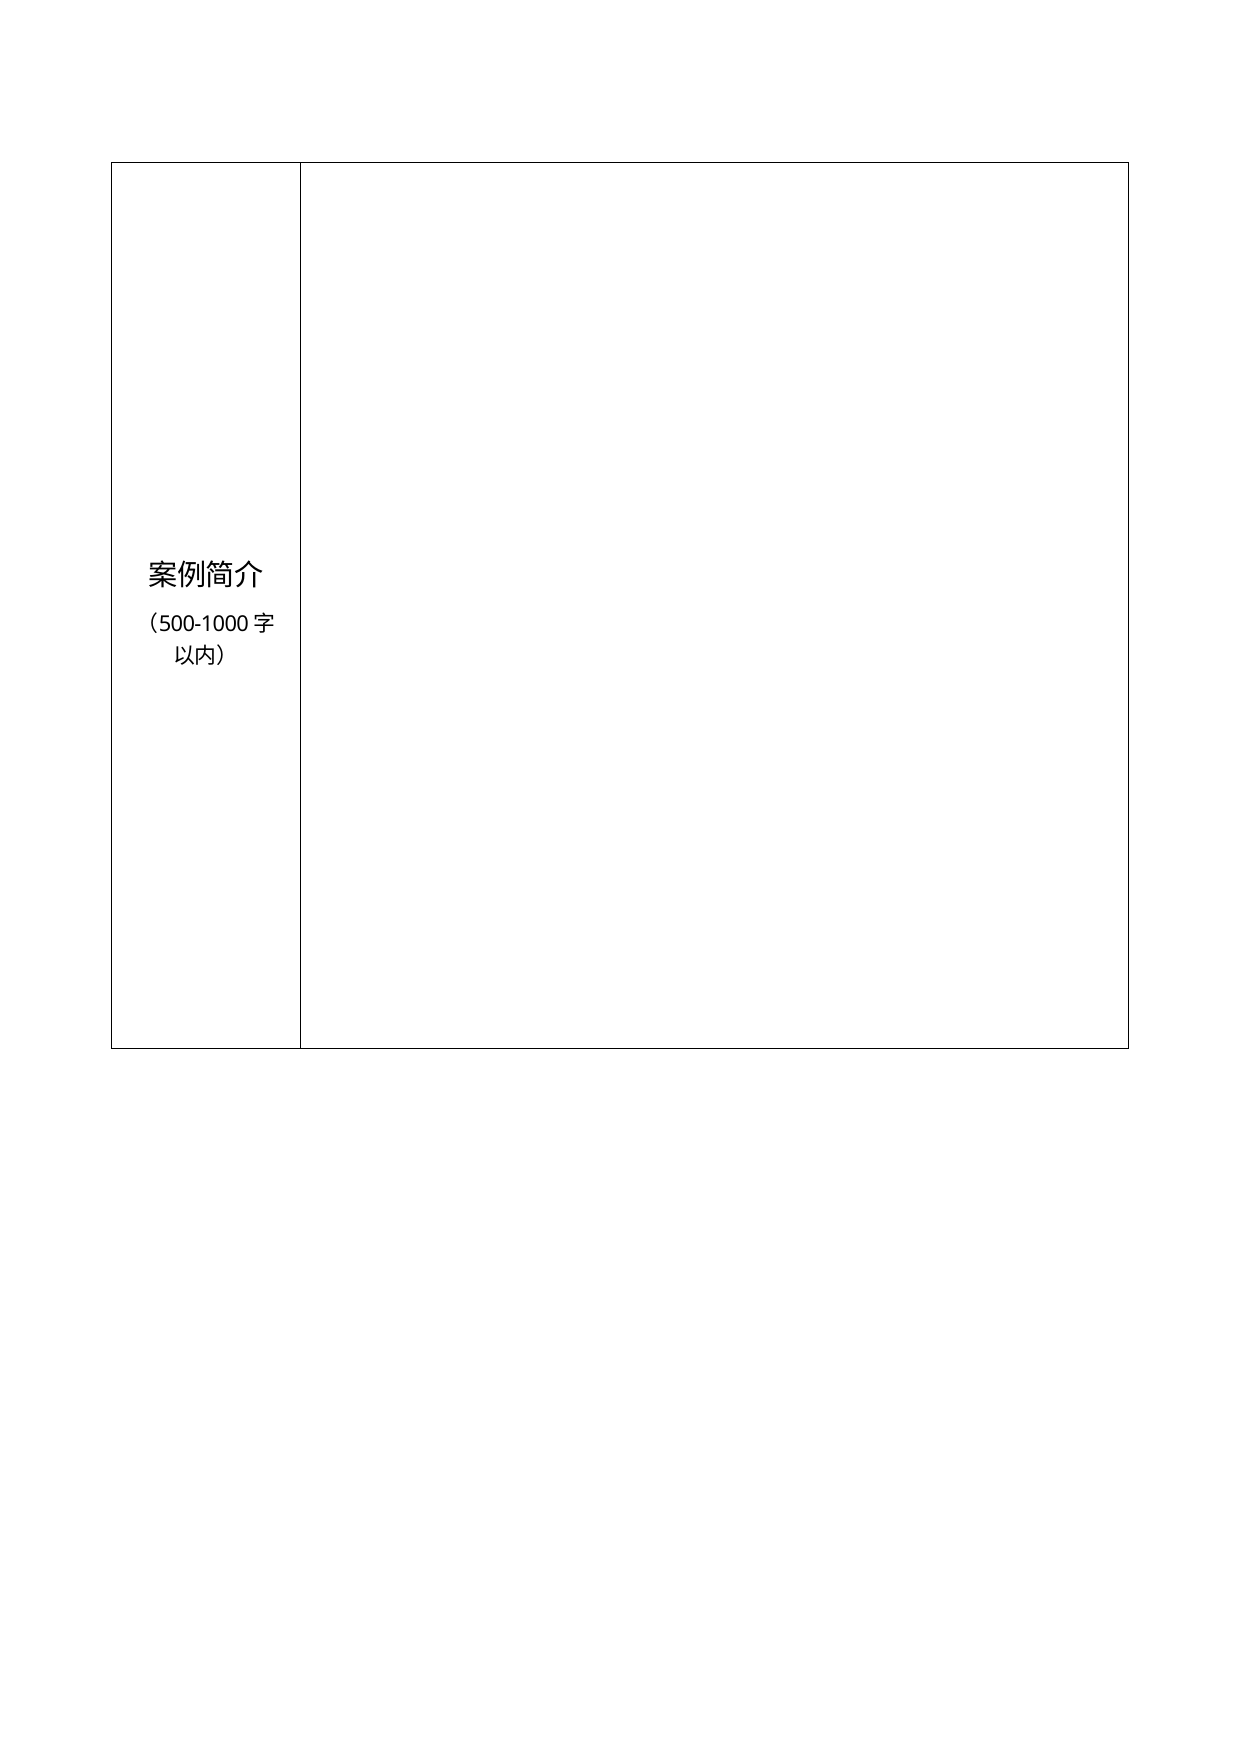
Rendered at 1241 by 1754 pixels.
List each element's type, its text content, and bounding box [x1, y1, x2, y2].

table_cell [301, 163, 1128, 1048]
table_cell 案例简介 （500-1000字 以内） [112, 163, 300, 1048]
